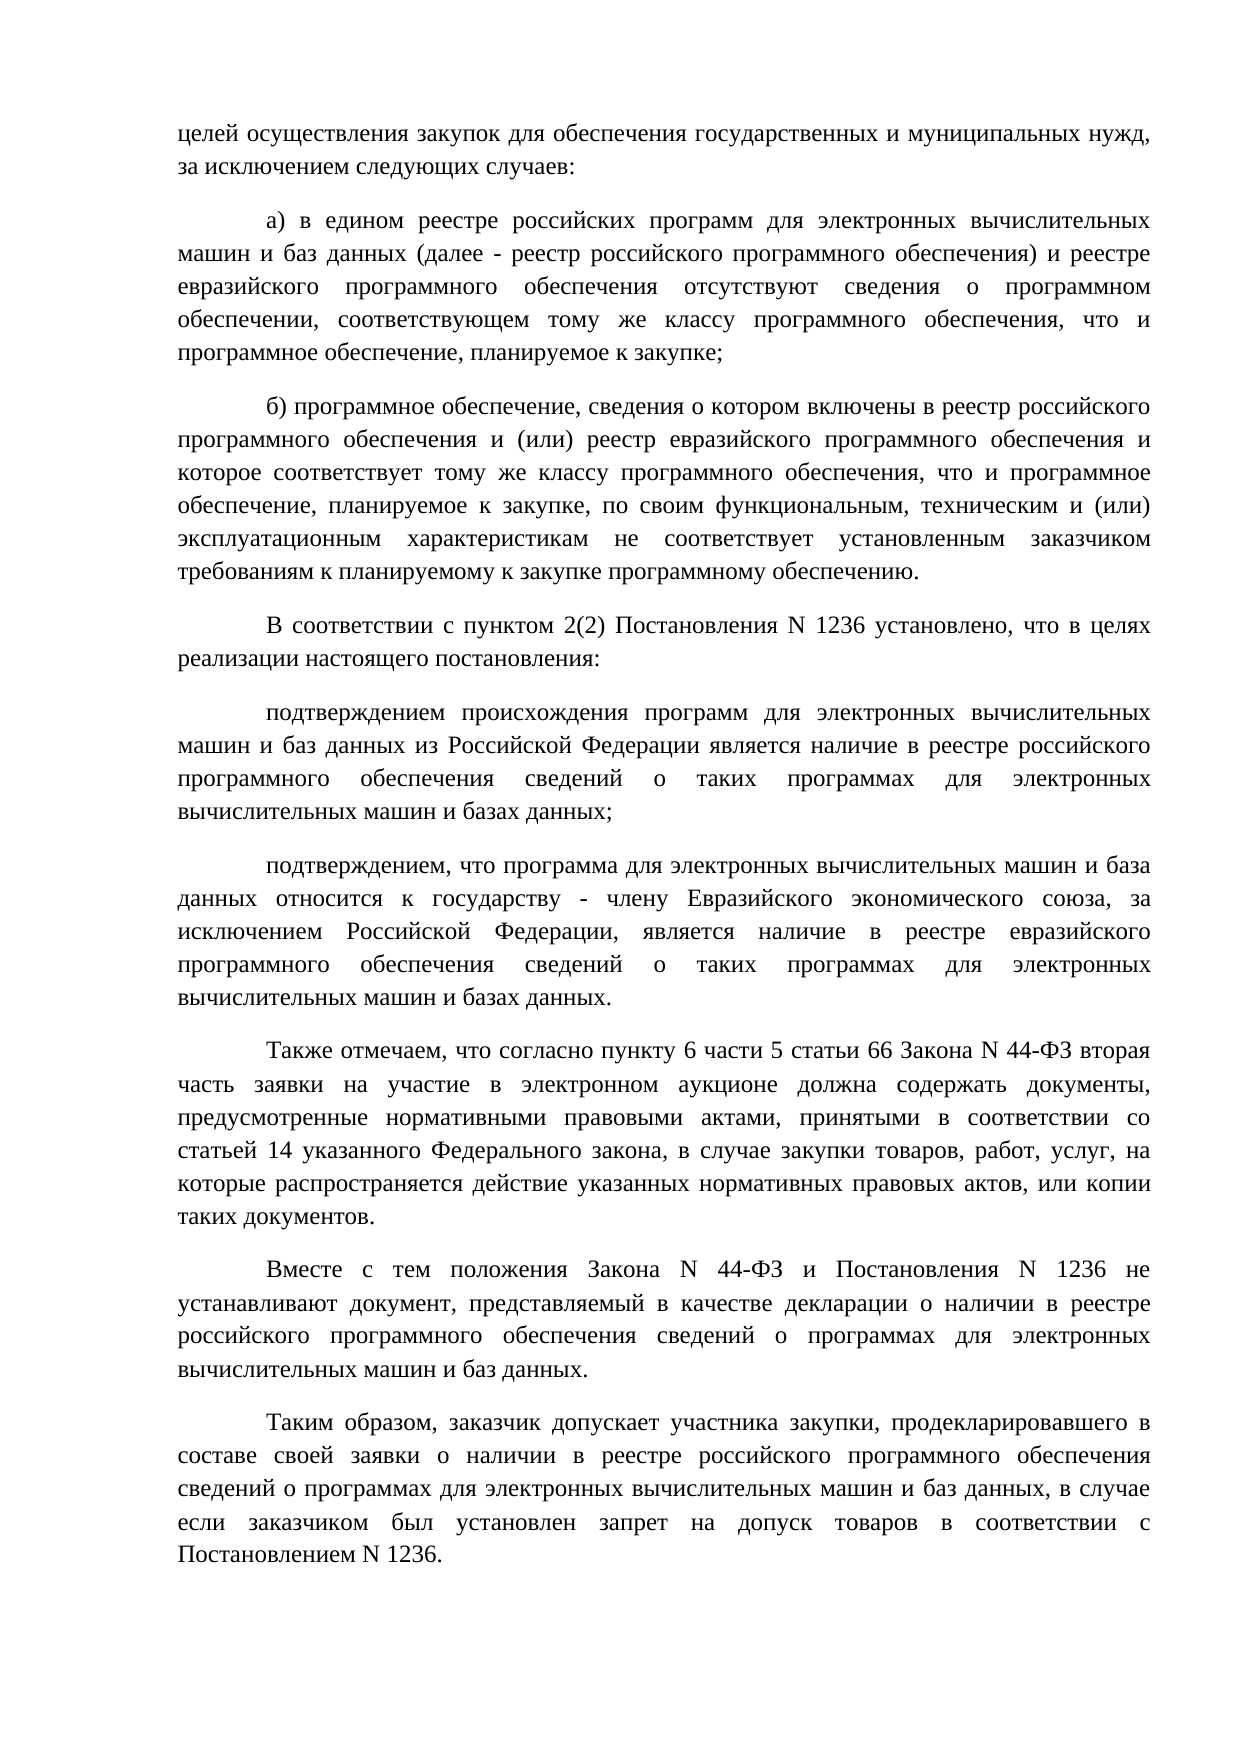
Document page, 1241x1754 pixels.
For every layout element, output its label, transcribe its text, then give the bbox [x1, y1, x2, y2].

text Вместе с тем положения Закона N 44-ФЗ и Постановления N 1236 не устанавливают документ, представляемый в качестве декларации о наличии в реестре российского программного обеспечения сведений о программах для электронных вычислительных машин и баз данных. [177, 1254, 1152, 1382]
text Таким образом, заказчик допускает участника закупки, продекларировавшего в составе своей заявки о наличии в реестре российского программного обеспечения сведений о программах для электронных вычислительных машин и баз данных, в случае если заказчиком был установлен запрет на допуск товаров в соответствии с Постановлением N 1236. [177, 1407, 1152, 1568]
text подтверждением происхождения программ для электронных вычислительных машин и баз данных из Российской Федерации является наличие в реестре российского программного обеспечения сведений о таких программах для электронных вычислительных машин и базах данных; [177, 697, 1152, 824]
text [177, 118, 1152, 180]
text В соответствии с пунктом 2(2) Постановления N 1236 установлено, что в целях реализации настоящего постановления: [177, 610, 1152, 672]
text б) программное обеспечение, сведения о котором включены в реестр российского программного обеспечения и (или) реестр евразийского программного обеспечения и которое соответствует тому же классу программного обеспечения, что и программное обеспечение, планируемое к закупке, по своим функциональным, техническим и (или) эксплуатационным характеристикам не соответствует установленным заказчиком требованиям к планируемому к закупке программному обеспечению. [177, 391, 1152, 585]
text а) в едином реестре российских программ для электронных вычислительных машин и баз данных (далее - реестр российского программного обеспечения) и реестре евразийского программного обеспечения отсутствуют сведения о программном обеспечении, соответствующем тому же классу программного обеспечения, что и программное обеспечение, планируемое к закупке; [177, 205, 1152, 366]
text Также отмечаем, что согласно пункту 6 части 5 статьи 66 Закона N 44-ФЗ вторая часть заявки на участие в электронном аукционе должна содержать документы, предусмотренные нормативными правовыми актами, принятыми в соответствии со статьей 14 указанного Федерального закона, в случае закупки товаров, работ, услуг, на которые распространяется действие указанных нормативных правовых актов, или копии таких документов. [177, 1036, 1152, 1229]
text подтверждением, что программа для электронных вычислительных машин и база данных относится к государству - члену Евразийского экономического союза, за исключением Российской Федерации, является наличие в реестре евразийского программного обеспечения сведений о таких программах для электронных вычислительных машин и базах данных. [177, 850, 1152, 1011]
